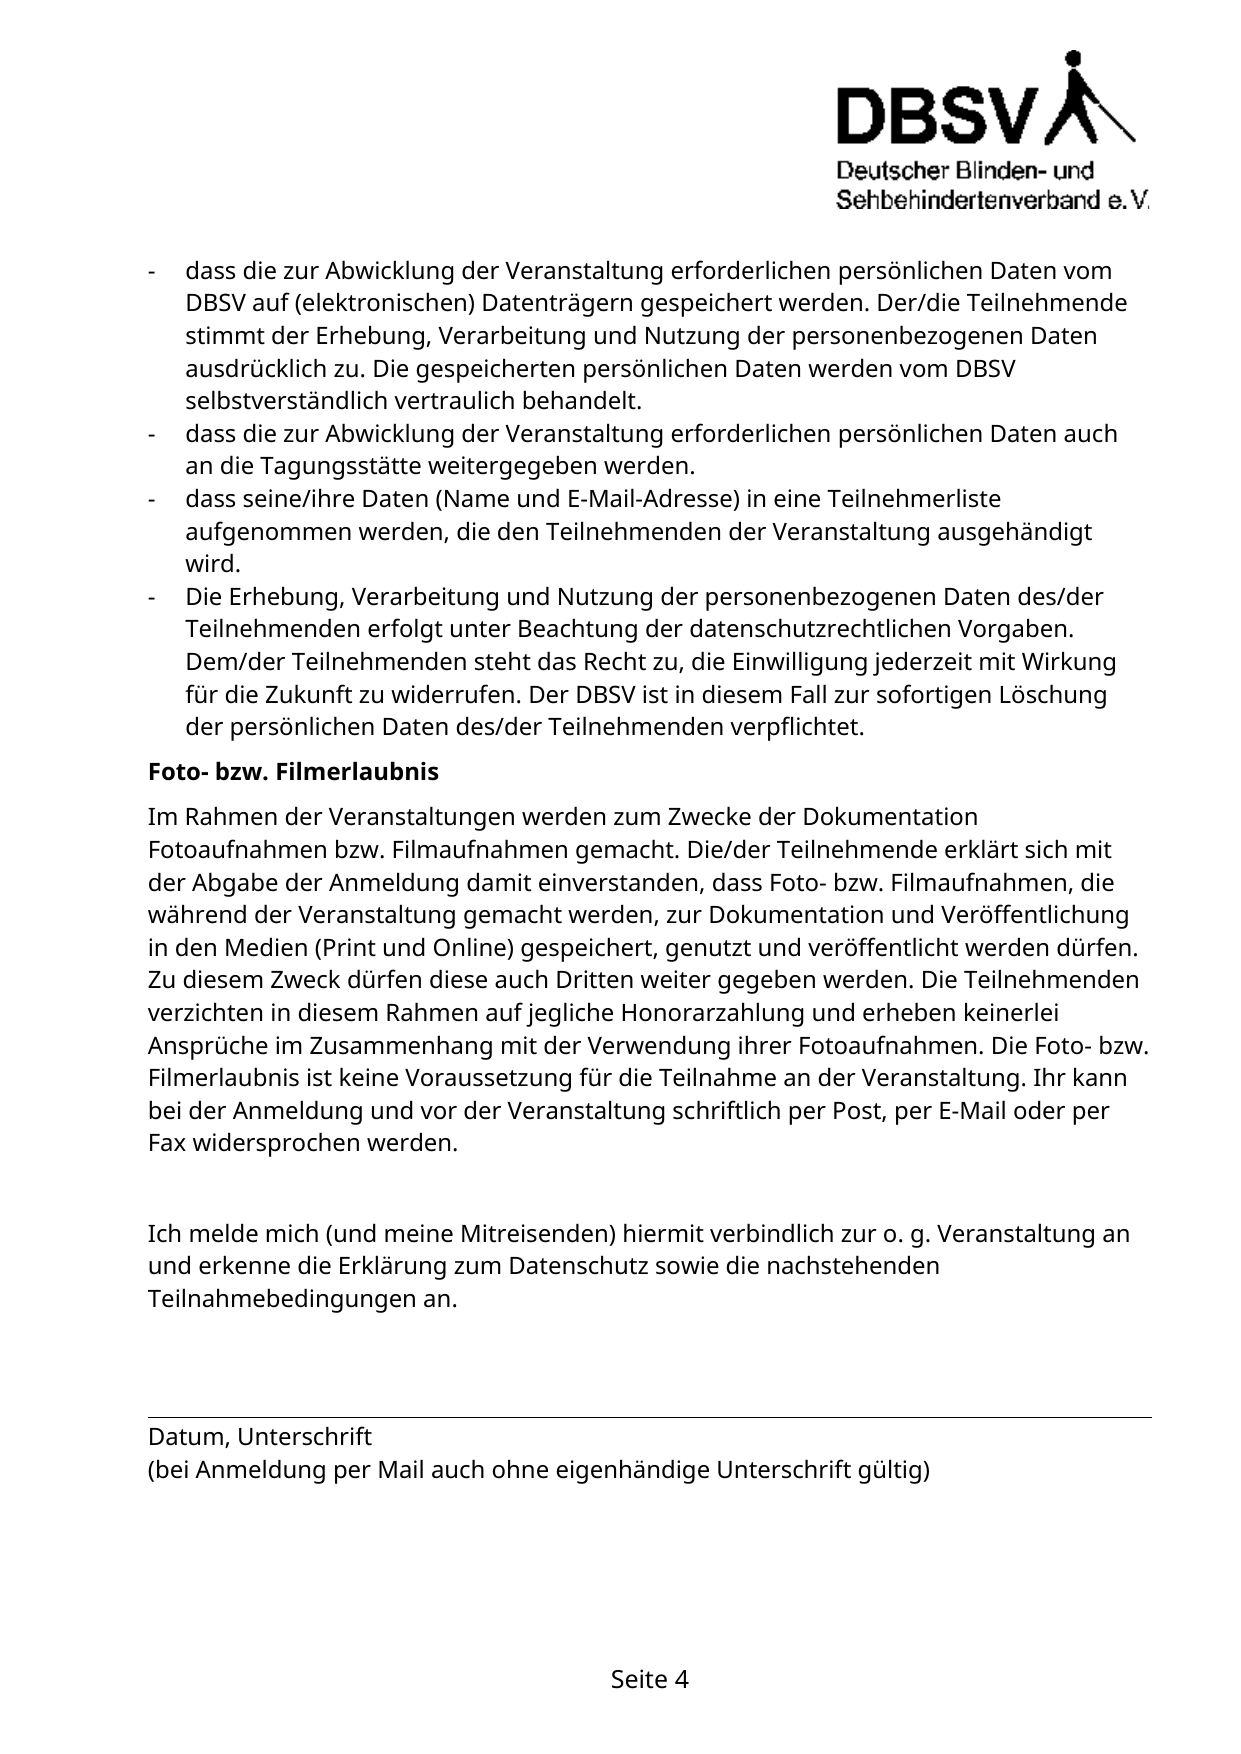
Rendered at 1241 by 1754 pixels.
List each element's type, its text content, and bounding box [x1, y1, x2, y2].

text Datum, Unterschrift (bei Anmeldung per Mail auch ohne eigenhändige Unterschrift gültig) [148, 1418, 1152, 1485]
list dass die zur Abwicklung der Veranstaltung erforderlichen persönlichen Daten vom DBSV auf (elektronischen) Datenträgern gespeichert werden. Der/die Teilnehmende stimmt der Erhebung, Verarbeitung und Nutzung der personenbezogenen Daten ausdrücklich zu. Die gespeicherten persönlichen Daten werden vom DBSV selbstverständlich vertraulich behandelt. [148, 253, 1152, 417]
list Die Erhebung, Verarbeitung und Nutzung der personenbezogenen Daten des/der Teilnehmenden erfolgt unter Beachtung der datenschutzrechtlichen Vorgaben. Dem/der Teilnehmenden steht das Recht zu, die Einwilligung jederzeit mit Wirkung für die Zukunft zu widerrufen. Der DBSV ist in diesem Fall zur sofortigen Löschung der persönlichen Daten des/der Teilnehmenden verpflichtet. [148, 579, 1152, 743]
list dass die zur Abwicklung der Veranstaltung erforderlichen persönlichen Daten auch an die Tagungsstätte weitergegeben werden. [148, 417, 1152, 482]
text Ich melde mich (und meine Mitreisenden) hiermit verbindlich zur o. g. Veranstaltung an und erkenne die Erklärung zum Datenschutz sowie die nachstehenden Teilnahmebedingungen an. [148, 1216, 1152, 1314]
list dass seine/ihre Daten (Name und E-Mail-Adresse) in eine Teilnehmerliste aufgenommen werden, die den Teilnehmenden der Veranstaltung ausgehändigt wird. [148, 482, 1152, 579]
subtitle Foto- bzw. Filmerlaubnis [148, 755, 1152, 788]
text Im Rahmen der Veranstaltungen werden zum Zwecke der Dokumentation Fotoaufnahmen bzw. Filmaufnahmen gemacht. Die/der Teilnehmende erklärt sich mit der Abgabe der Anmeldung damit einverstanden, dass Foto- bzw. Filmaufnahmen, die während der Veranstaltung gemacht werden, zur Dokumentation und Veröffentlichung in den Medien (Print und Online) gespeichert, genutzt und veröffentlicht werden dürfen. Zu diesem Zweck dürfen diese auch Dritten weiter gegeben werden. Die Teilnehmenden verzichten in diesem Rahmen auf jegliche Honorarzahlung und erheben keinerlei Ansprüche im Zusammenhang mit der Verwendung ihrer Fotoaufnahmen. Die Foto- bzw. Filmerlaubnis ist keine Voraussetzung für die Teilnahme an der Veranstaltung. Ihr kann bei der Anmeldung und vor der Veranstaltung schriftlich per Post, per E-Mail oder per Fax widersprochen werden. [148, 800, 1152, 1159]
